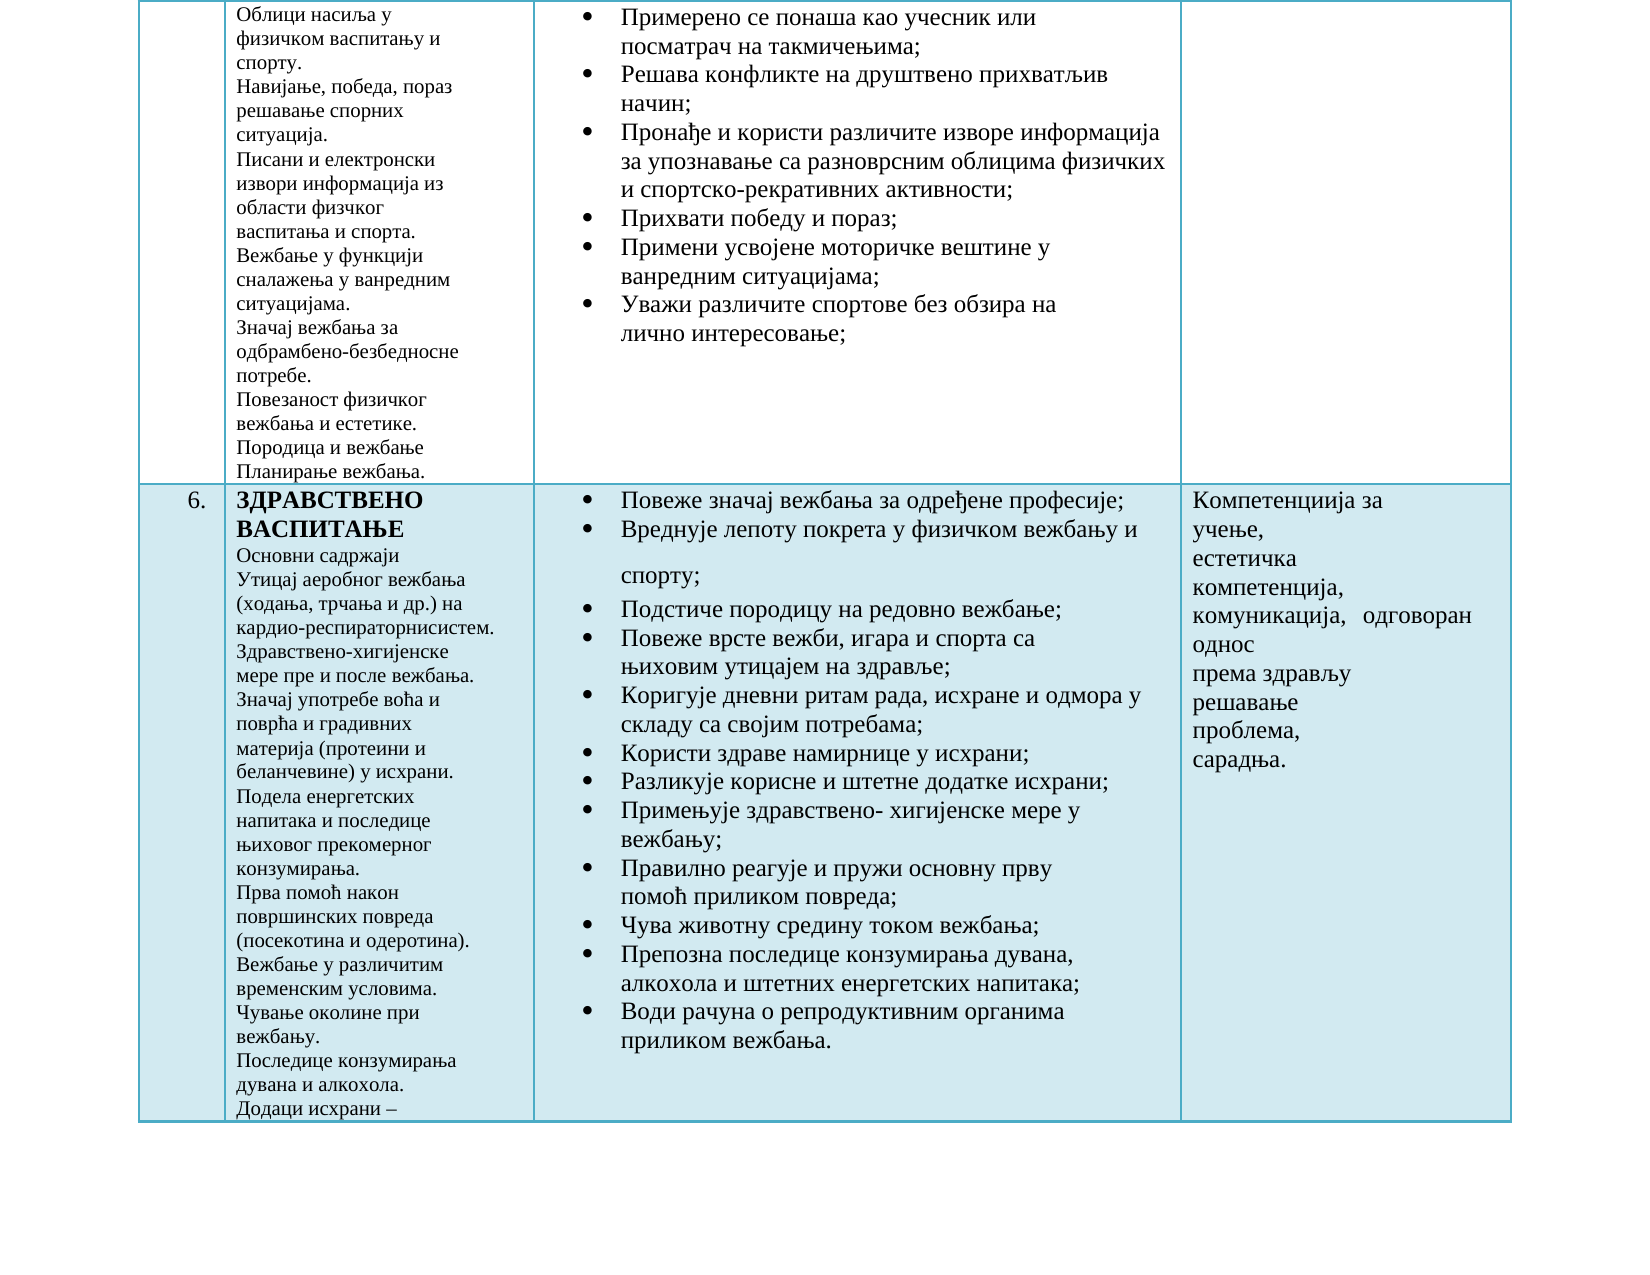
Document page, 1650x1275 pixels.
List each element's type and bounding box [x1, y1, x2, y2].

table_cell [535, 485, 1180, 1120]
table_cell [140, 485, 224, 1120]
table_cell [1182, 485, 1510, 1120]
table_cell [140, 2, 224, 483]
table_cell [1182, 2, 1510, 483]
table_cell [535, 2, 1180, 483]
table_cell [226, 485, 533, 1120]
table_cell [226, 2, 533, 483]
